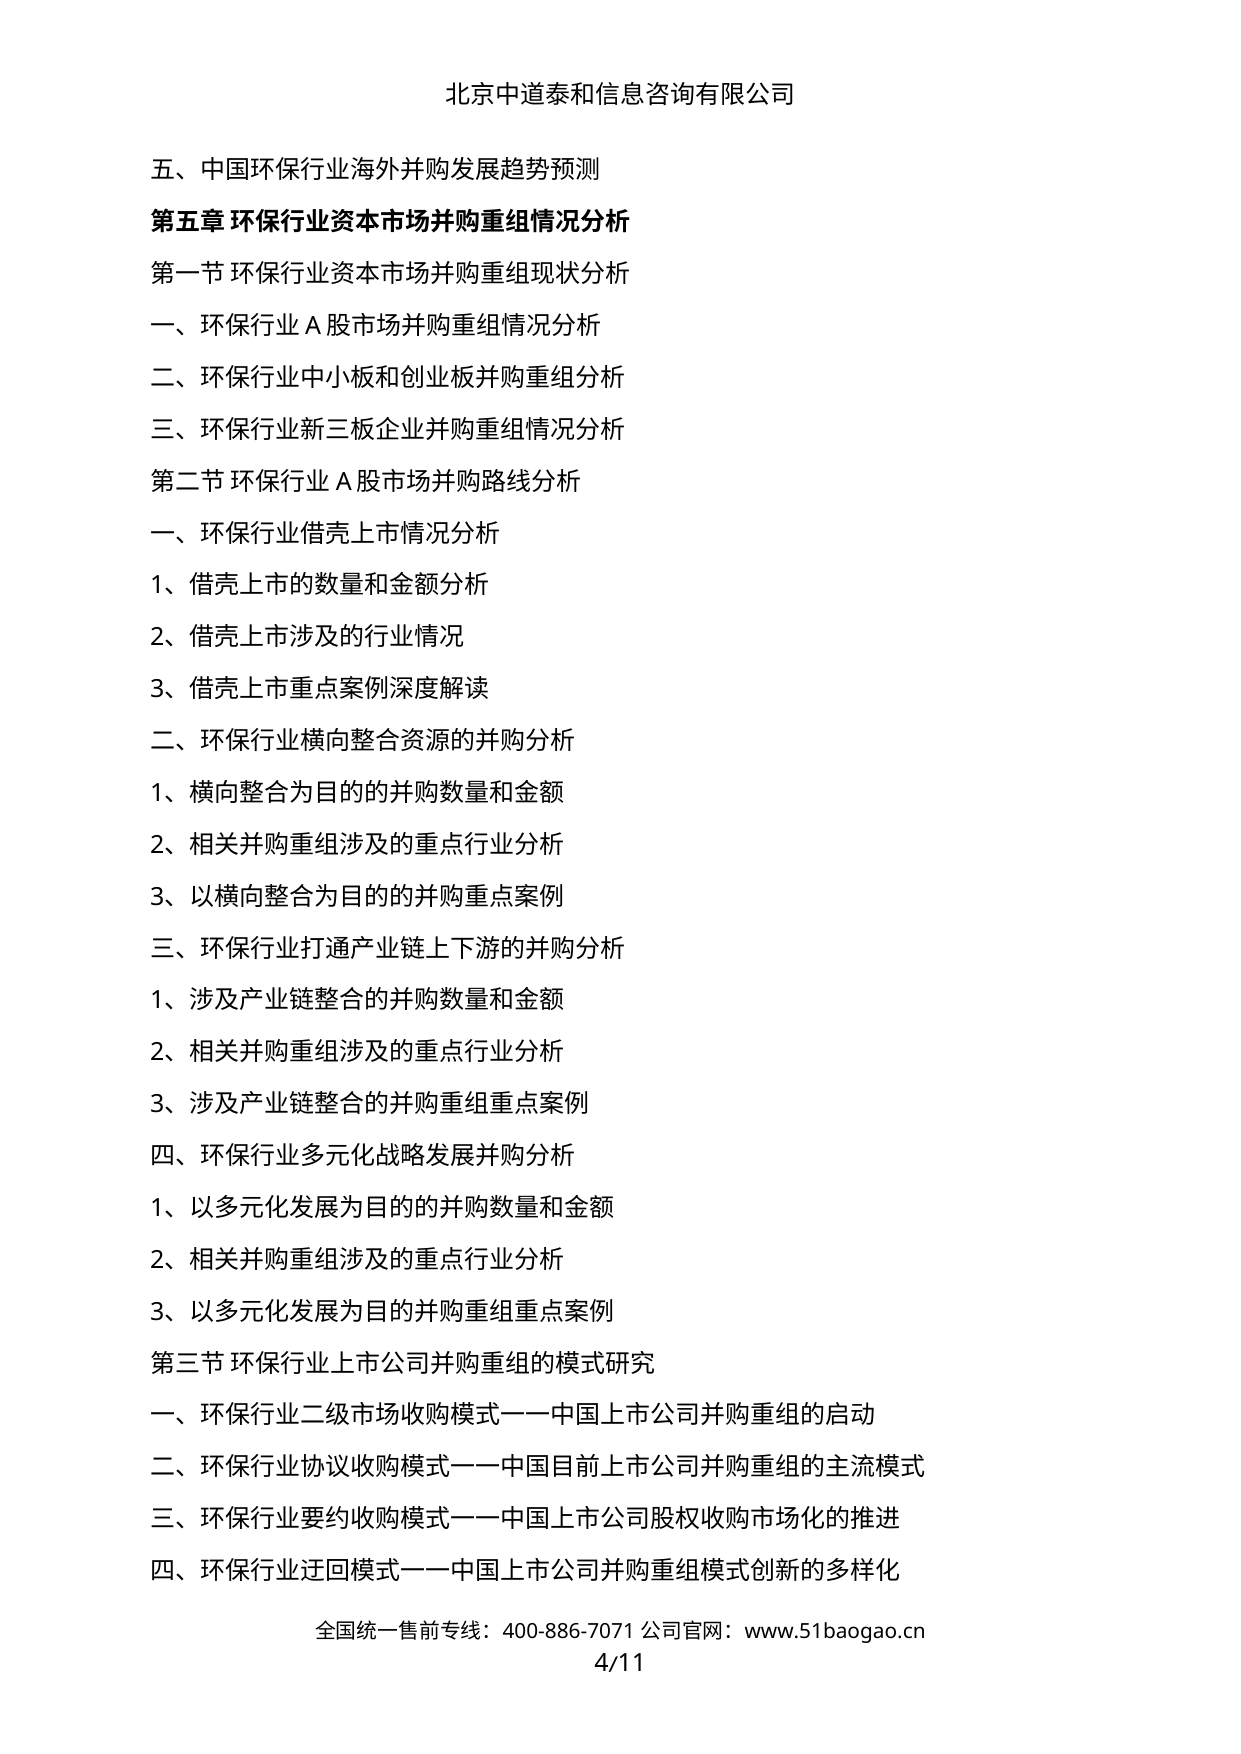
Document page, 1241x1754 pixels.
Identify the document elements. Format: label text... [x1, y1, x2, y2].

text 2、借壳上市涉及的行业情况 [150, 617, 1090, 653]
text 第二节 环保行业A股市场并购路线分析 [150, 461, 1090, 497]
text 第一节 环保行业资本市场并购重组现状分析 [150, 254, 1090, 290]
text 一、环保行业A股市场并购重组情况分析 [150, 306, 1090, 342]
text 三、环保行业要约收购模式一一中国上市公司股权收购市场化的推进 [150, 1499, 1090, 1535]
text 3、借壳上市重点案例深度解读 [150, 669, 1090, 705]
text 二、环保行业横向整合资源的并购分析 [150, 721, 1090, 757]
text 三、环保行业打通产业链上下游的并购分析 [150, 928, 1090, 964]
text 3、以多元化发展为目的并购重组重点案例 [150, 1291, 1090, 1327]
text 1、借壳上市的数量和金额分析 [150, 565, 1090, 601]
text 1、横向整合为目的的并购数量和金额 [150, 772, 1090, 809]
text 3、涉及产业链整合的并购重组重点案例 [150, 1084, 1090, 1120]
text 四、环保行业多元化战略发展并购分析 [150, 1136, 1090, 1172]
text 第三节 环保行业上市公司并购重组的模式研究 [150, 1343, 1090, 1379]
text 二、环保行业协议收购模式一一中国目前上市公司并购重组的主流模式 [150, 1447, 1090, 1483]
text 2、相关并购重组涉及的重点行业分析 [150, 1239, 1090, 1276]
text 3、以横向整合为目的的并购重点案例 [150, 876, 1090, 912]
text 二、环保行业中小板和创业板并购重组分析 [150, 357, 1090, 394]
text 第五章 环保行业资本市场并购重组情况分析 [150, 202, 1090, 238]
text 1、以多元化发展为目的的并购数量和金额 [150, 1187, 1090, 1224]
text 一、环保行业借壳上市情况分析 [150, 513, 1090, 549]
text 一、环保行业二级市场收购模式一一中国上市公司并购重组的启动 [150, 1395, 1090, 1431]
text 五、中国环保行业海外并购发展趋势预测 [150, 150, 1090, 186]
text 四、环保行业迂回模式一一中国上市公司并购重组模式创新的多样化 [150, 1551, 1090, 1587]
text 三、环保行业新三板企业并购重组情况分析 [150, 409, 1090, 446]
text 2、相关并购重组涉及的重点行业分析 [150, 824, 1090, 861]
text 1、涉及产业链整合的并购数量和金额 [150, 980, 1090, 1016]
text 2、相关并购重组涉及的重点行业分析 [150, 1032, 1090, 1068]
